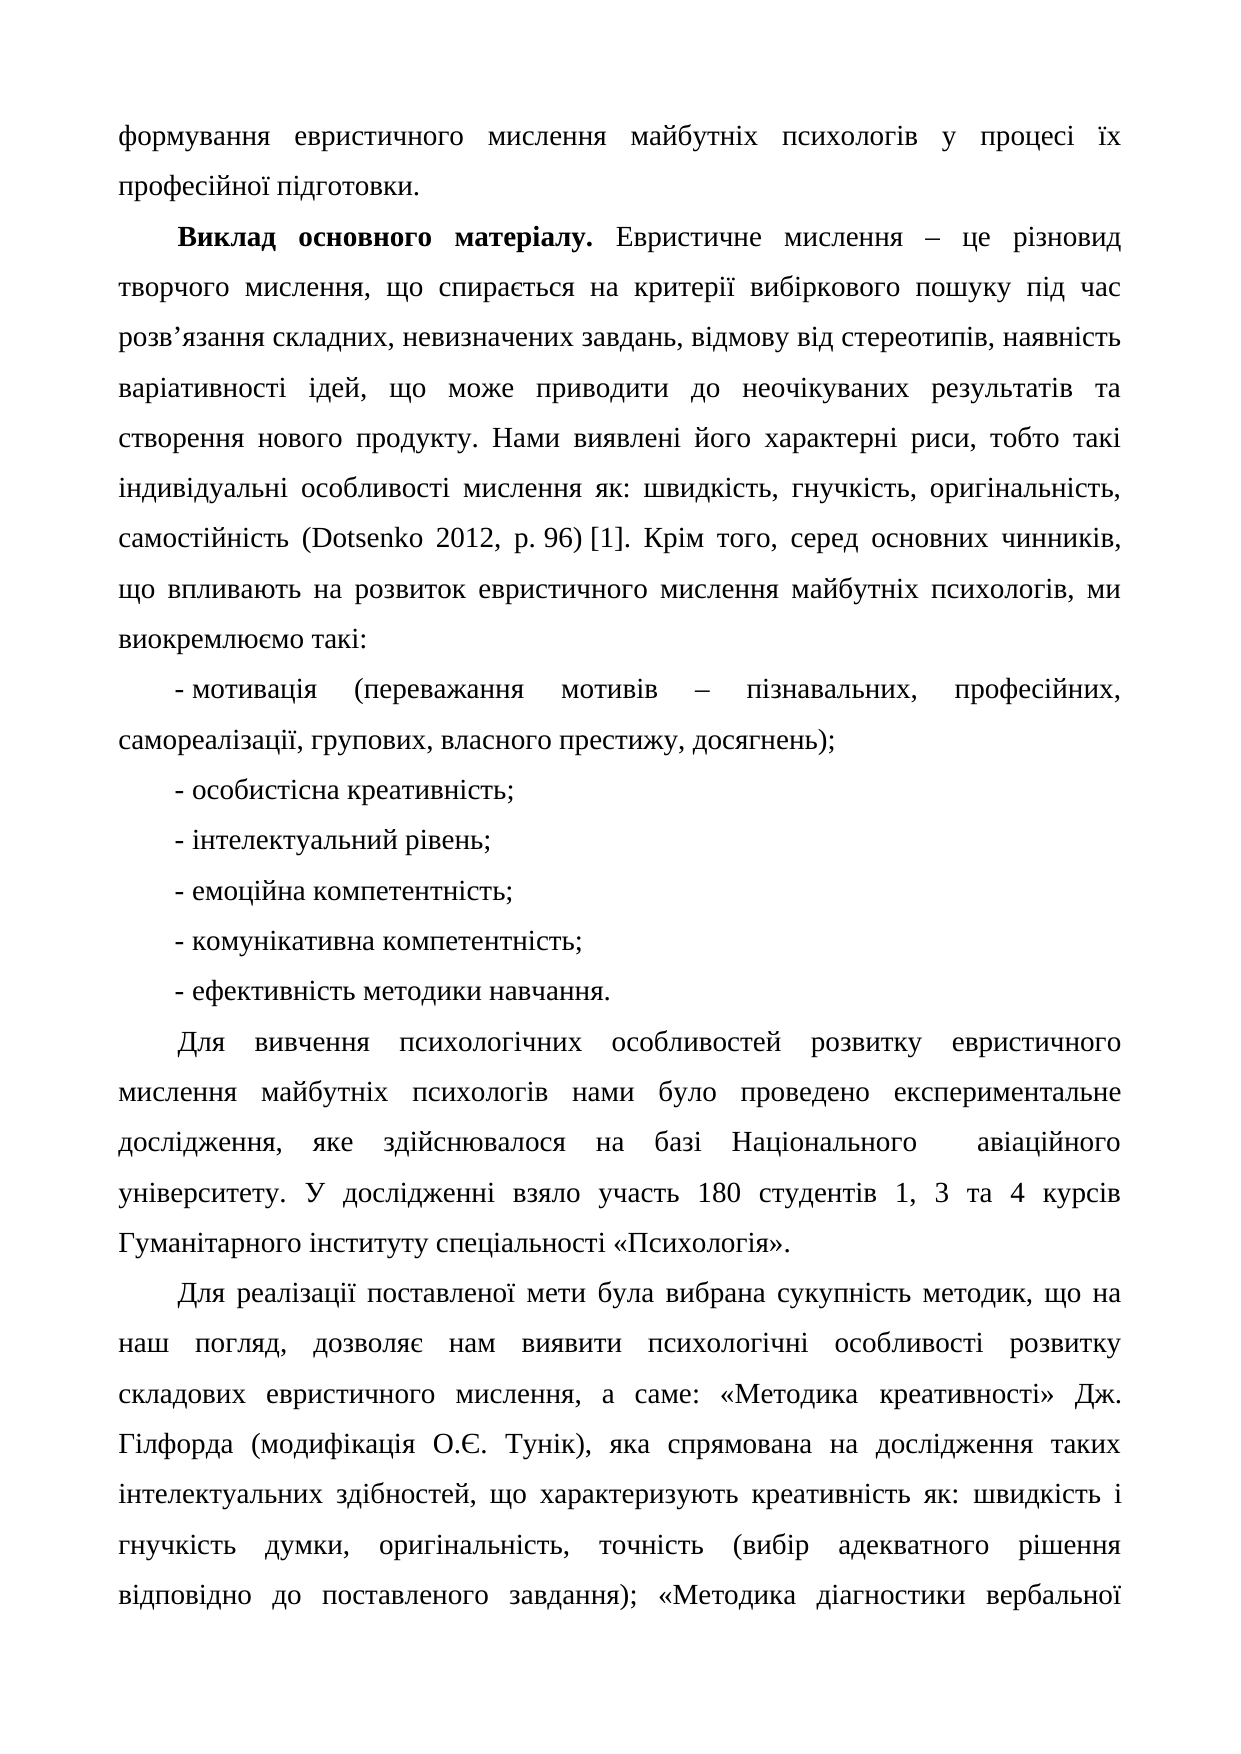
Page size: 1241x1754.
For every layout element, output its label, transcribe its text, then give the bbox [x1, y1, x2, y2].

list емоційна компетентність; [118, 873, 1122, 906]
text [118, 118, 1122, 202]
text Виклад основного матеріалу. Евристичне мислення – це різновид творчого мислення, що спирається на критерії вибіркового пошуку під час розв’язання складних, невизначених завдань, відмову від стереотипів, наявність варіативності ідей, що може приводити до неочікуваних результатів та створення нового продукту. Нами виявлені його характерні риси, тобто такі індивідуальні особливості мислення як: швидкість, гнучкість, оригінальність, самостійність (Dotsenko 2012, р. 96) [1]. Крім того, серед основних чинників, що впливають на розвиток евристичного мислення майбутніх психологів, ми виокремлюємо такі: [118, 219, 1122, 655]
text Для вивчення психологічних особливостей розвитку евристичного мислення майбутніх психологів нами було проведено експериментальне дослідження, яке здійснювалося на базі Національного авіаційного університету. У дослідженні взяло участь 180 студентів 1, 3 та 4 курсів Гуманітарного інституту спеціальності «Психологія». [118, 1024, 1122, 1258]
list ефективність методики навчання. [118, 973, 1122, 1007]
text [118, 1275, 1122, 1611]
list інтелектуальний рівень; [118, 822, 1122, 856]
list мотивація (переважання мотивів – пізнавальних, професійних, самореалізації, групових, власного престижу, досягнень); [118, 672, 1122, 755]
list комунікативна компетентність; [118, 923, 1122, 957]
list особистісна креативність; [118, 772, 1122, 806]
